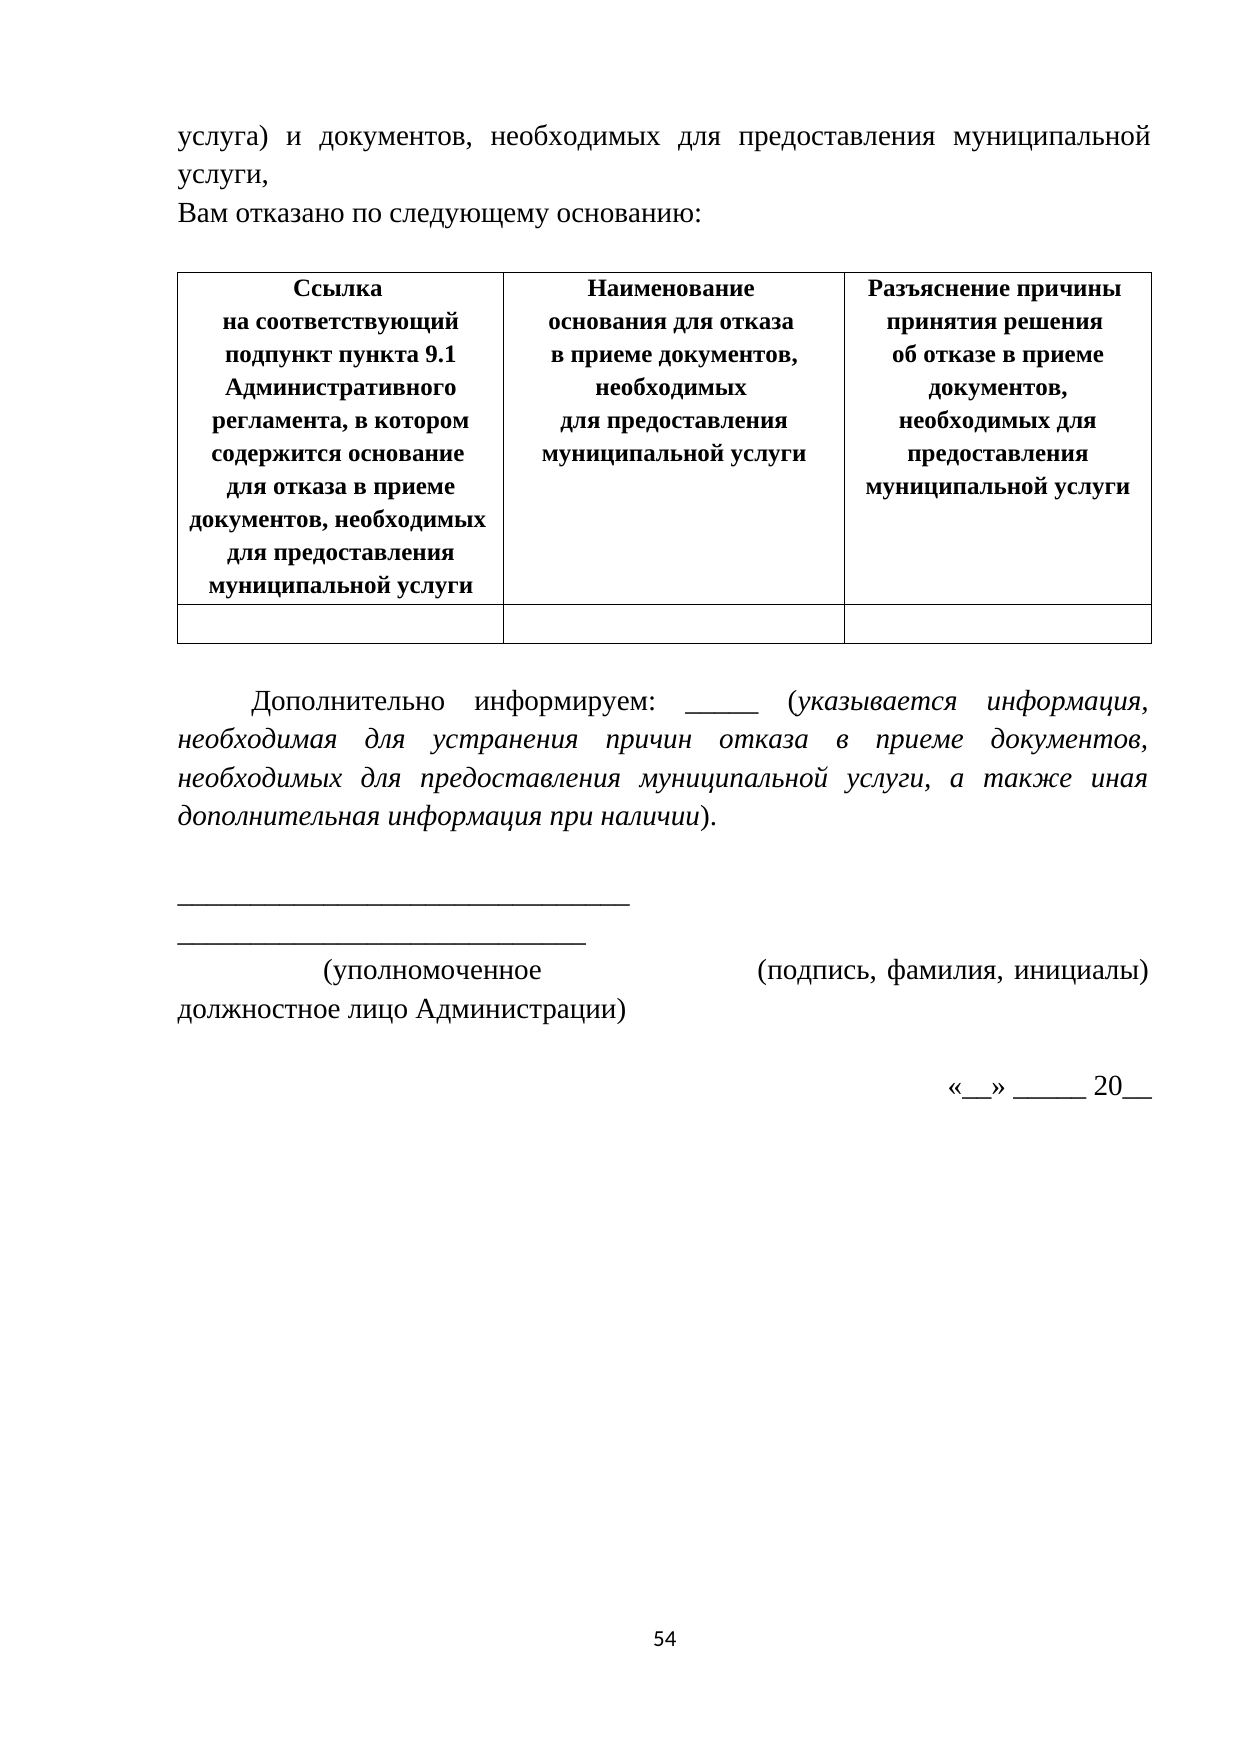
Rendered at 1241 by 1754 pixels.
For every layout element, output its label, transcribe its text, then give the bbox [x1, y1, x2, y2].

table_cell [178, 605, 503, 643]
text Дополнительно информируем: _____ (указывается информация, необходимая для устранения причин отказа в приеме документов, необходимых для предоставления муниципальной услуги, а также иная дополнительная информация при наличии). [177, 683, 1152, 832]
table_cell [845, 605, 1151, 643]
text (уполномоченное (подпись, фамилия, инициалы) должностное лицо Администрации) [177, 952, 1152, 1024]
table_cell [504, 605, 844, 643]
table_header Наименование основания для отказа в приеме документов, необходимых для предоставления муниципальной услуги [504, 273, 844, 603]
text «__» _____ 20__ [177, 1068, 1152, 1102]
table_header Ссылка на соответствующий подпункт пункта 9.1 Административного регламента, в котором содержится основание для отказа в приеме документов, необходимых для предоставления муниципальной услуги [178, 273, 503, 603]
text _______________________________ ____________________________ [177, 875, 1152, 947]
table_header Разъяснение причины принятия решения об отказе в приеме документов, необходимых для предоставления муниципальной услуги [845, 273, 1151, 603]
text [177, 118, 1152, 229]
